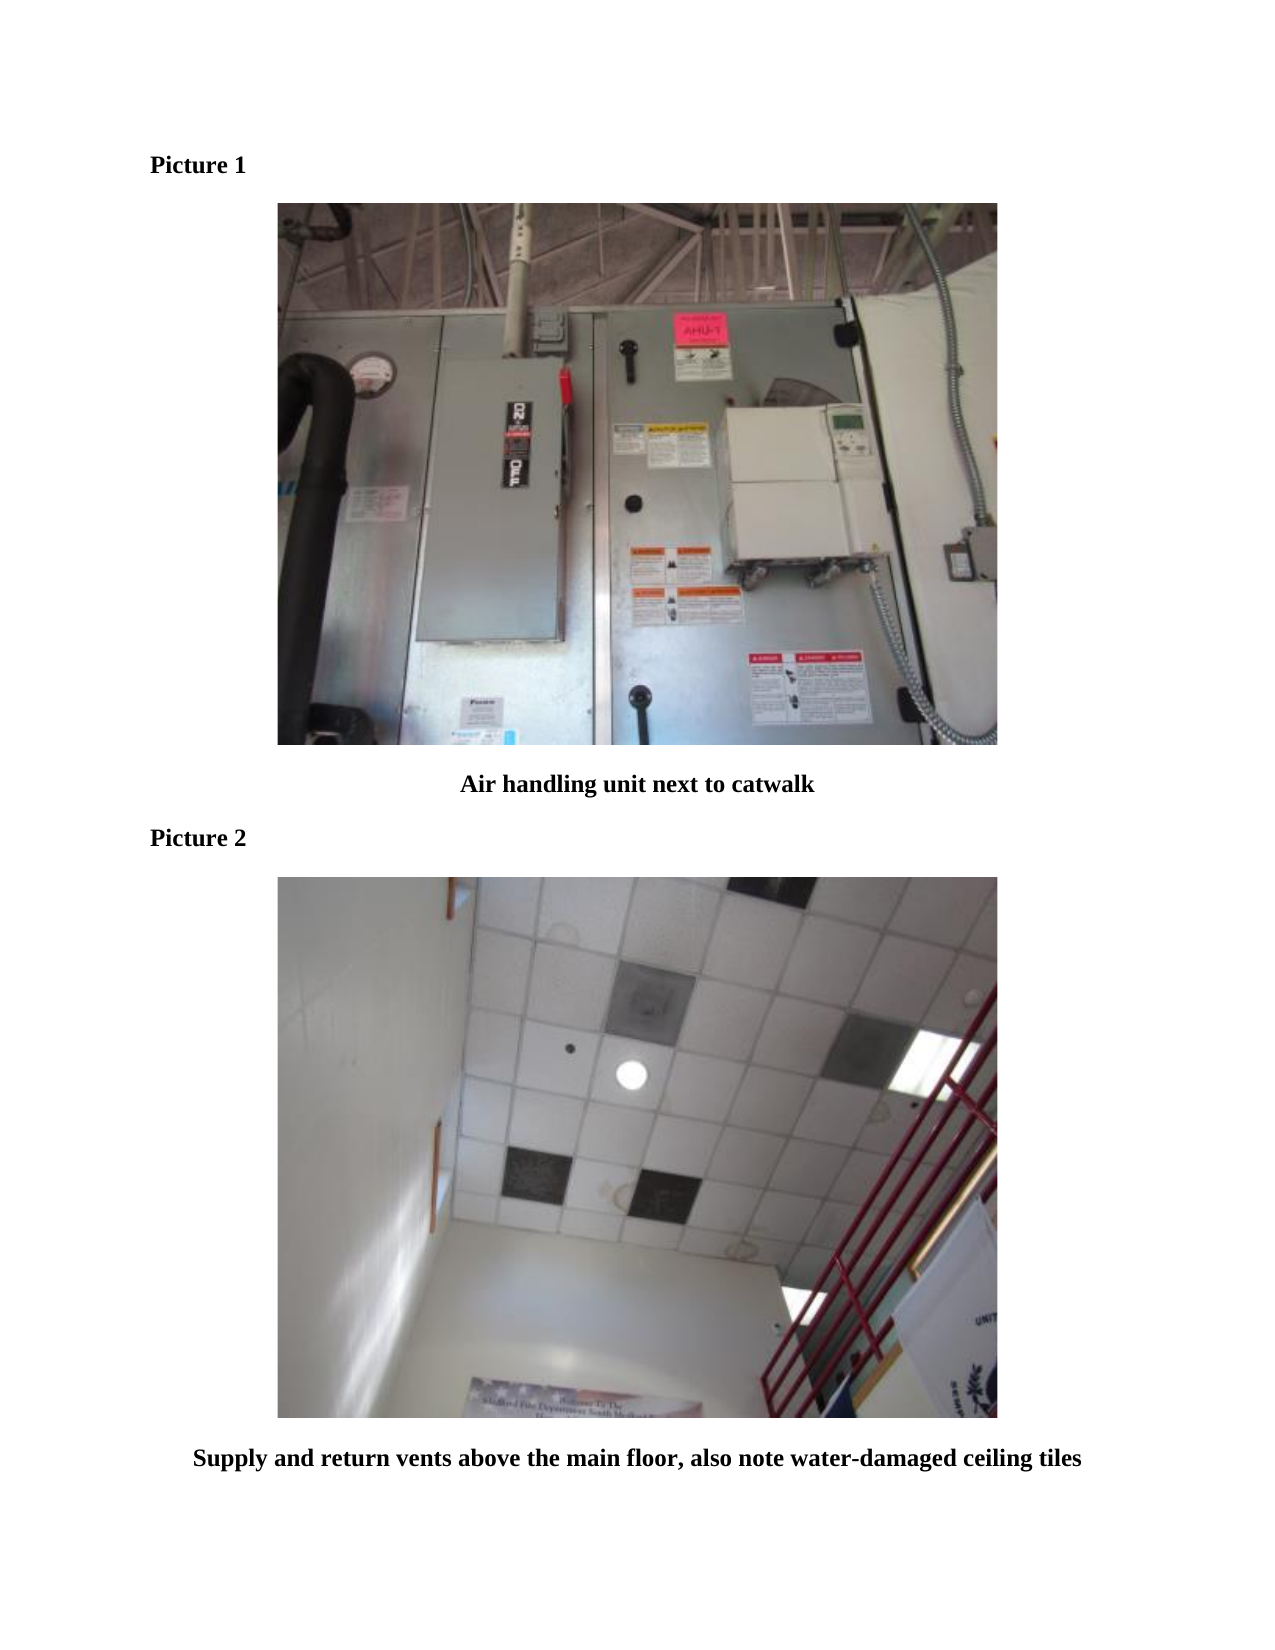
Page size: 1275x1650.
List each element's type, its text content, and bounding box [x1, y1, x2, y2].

picture [277, 203, 998, 745]
text Picture 2 [150, 823, 1125, 852]
text Picture 1 [150, 150, 1125, 179]
text Supply and return vents above the main floor, also note water-damaged ceiling tiles [150, 1443, 1125, 1472]
picture [277, 877, 998, 1418]
text Air handling unit next to catwalk [150, 769, 1125, 798]
